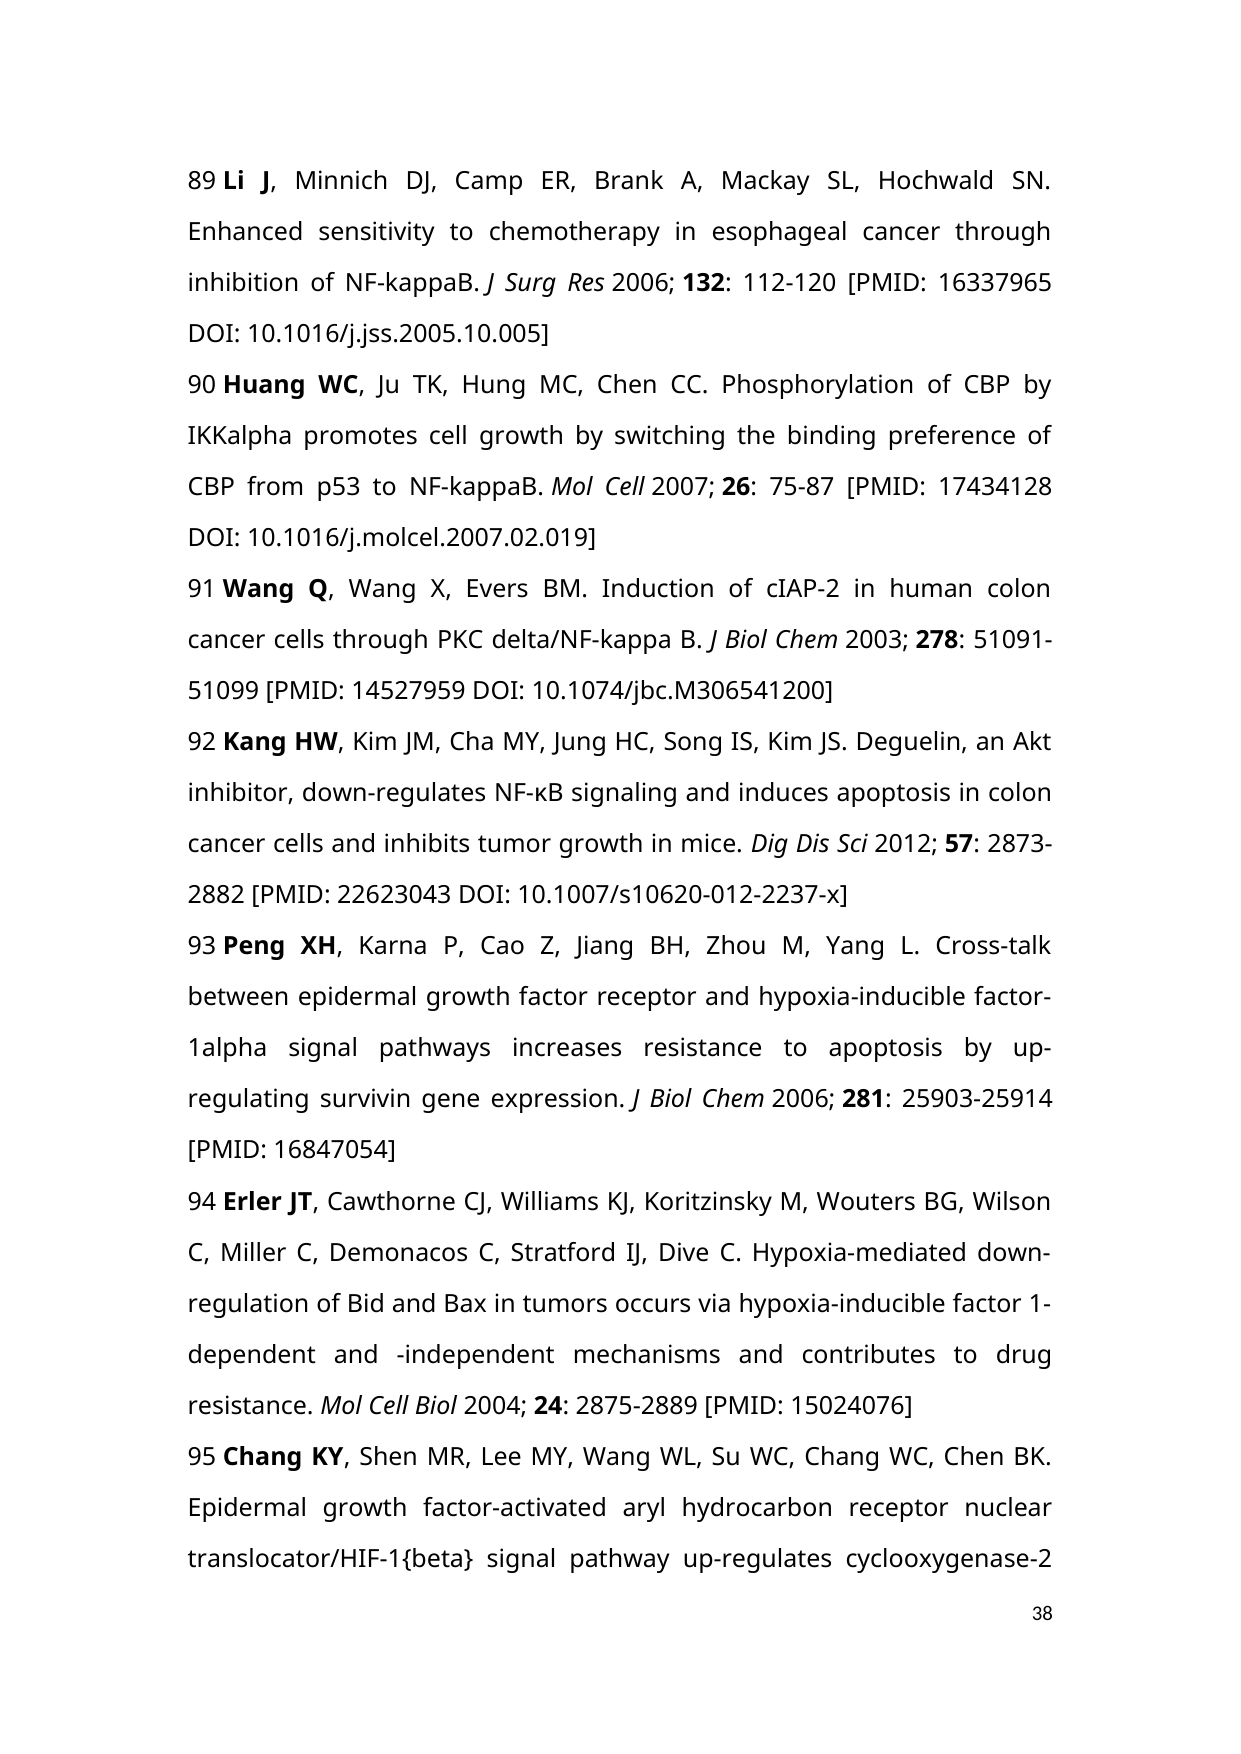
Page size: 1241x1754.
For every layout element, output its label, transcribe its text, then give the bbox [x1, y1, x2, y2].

text 90 Huang WC, Ju TK, Hung MC, Chen CC. Phosphorylation of CBP by IKKalpha promotes cell growth by switching the binding preference of CBP from p53 to NF-kappaB. Mol Cell 2007; 26: 75-87 [PMID: 17434128 DOI: 10.1016/j.molcel.2007.02.019] [187, 367, 1053, 554]
text 93 Peng XH, Karna P, Cao Z, Jiang BH, Zhou M, Yang L. Cross-talk between epidermal growth factor receptor and hypoxia-inducible factor-1alpha signal pathways increases resistance to apoptosis by up-regulating survivin gene expression. J Biol Chem 2006; 281: 25903-25914 [PMID: 16847054] [187, 928, 1053, 1166]
text 94 Erler JT, Cawthorne CJ, Williams KJ, Koritzinsky M, Wouters BG, Wilson C, Miller C, Demonacos C, Stratford IJ, Dive C. Hypoxia-mediated down-regulation of Bid and Bax in tumors occurs via hypoxia-inducible factor 1-dependent and -independent mechanisms and contributes to drug resistance. Mol Cell Biol 2004; 24: 2875-2889 [PMID: 15024076] [187, 1183, 1053, 1421]
text 92 Kang HW, Kim JM, Cha MY, Jung HC, Song IS, Kim JS. Deguelin, an Akt inhibitor, down-regulates NF-κB signaling and induces apoptosis in colon cancer cells and inhibits tumor growth in mice. Dig Dis Sci 2012; 57: 2873-2882 [PMID: 22623043 DOI: 10.1007/s10620-012-2237-x] [187, 724, 1053, 911]
text 91 Wang Q, Wang X, Evers BM. Induction of cIAP-2 in human colon cancer cells through PKC delta/NF-kappa B. J Biol Chem 2003; 278: 51091-51099 [PMID: 14527959 DOI: 10.1074/jbc.M306541200] [187, 571, 1053, 707]
text 89 Li J, Minnich DJ, Camp ER, Brank A, Mackay SL, Hochwald SN. Enhanced sensitivity to chemotherapy in esophageal cancer through inhibition of NF-kappaB. J Surg Res 2006; 132: 112-120 [PMID: 16337965 DOI: 10.1016/j.jss.2005.10.005] [187, 162, 1053, 349]
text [187, 1438, 1053, 1574]
